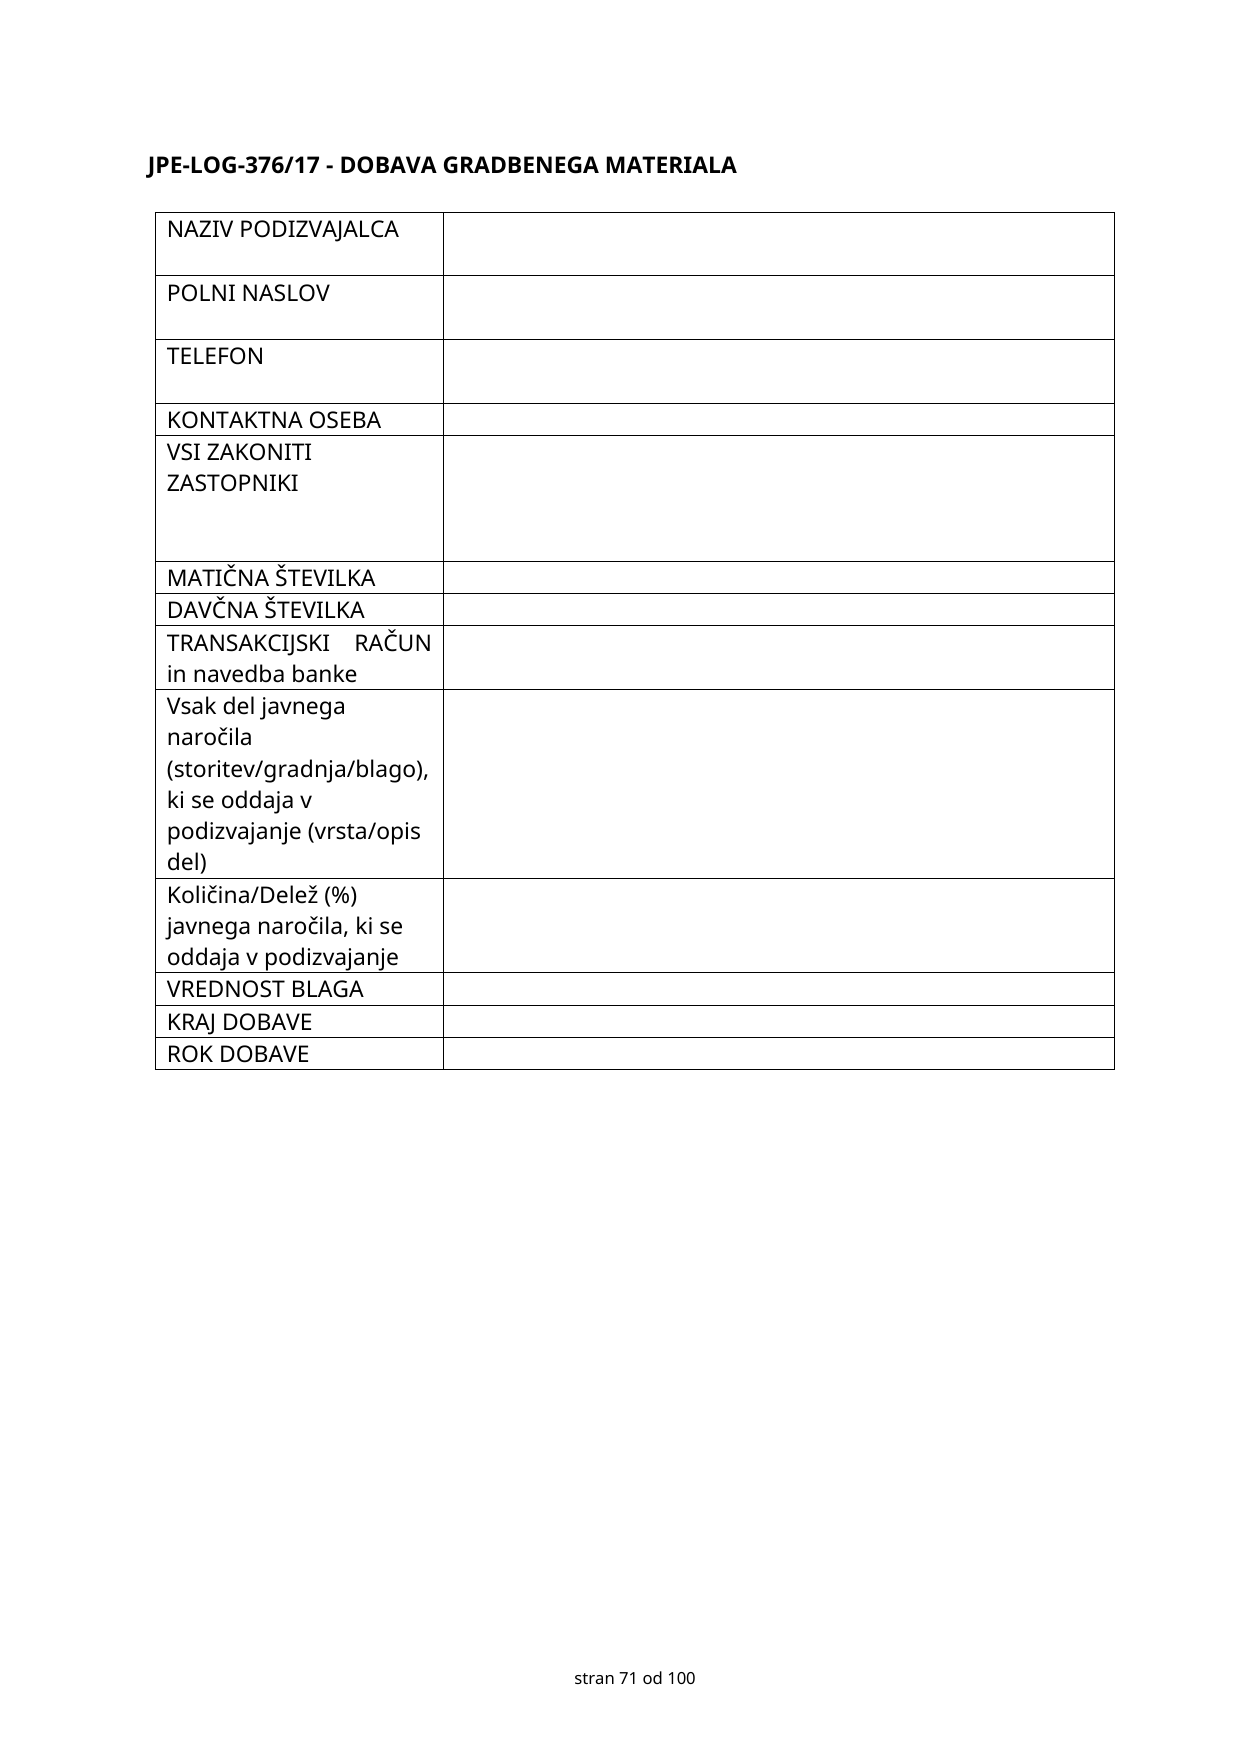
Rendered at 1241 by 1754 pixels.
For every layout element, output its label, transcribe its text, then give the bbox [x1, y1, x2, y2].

table_cell VSI ZAKONITI ZASTOPNIKI [156, 436, 443, 561]
table_cell [444, 404, 1114, 435]
table_cell ROK DOBAVE [156, 1038, 443, 1069]
table_cell [444, 1006, 1114, 1037]
table_cell [444, 626, 1114, 689]
table_cell [444, 1038, 1114, 1069]
table_cell [444, 594, 1114, 625]
table_cell [444, 879, 1114, 972]
table_cell [444, 562, 1114, 593]
table_cell DAVČNA ŠTEVILKA [156, 594, 443, 625]
table_cell [444, 690, 1114, 877]
table_header [444, 213, 1114, 275]
table_cell Količina/Delež (%) javnega naročila, ki se oddaja v podizvajanje [156, 879, 443, 972]
table_cell TELEFON [156, 340, 443, 402]
table_cell KRAJ DOBAVE [156, 1006, 443, 1037]
table_cell Vsak del javnega naročila (storitev/gradnja/blago), ki se oddaja v podizvajanje (vrsta/opis del) [156, 690, 443, 877]
table_cell [444, 340, 1114, 402]
table_header NAZIV PODIZVAJALCA [156, 213, 443, 275]
table_cell [444, 973, 1114, 1004]
text JPE-LOG-376/17 - DOBAVA GRADBENEGA MATERIALA [148, 149, 1122, 181]
table_cell TRANSAKCIJSKI RAČUN in navedba banke [156, 626, 443, 689]
table_cell POLNI NASLOV [156, 276, 443, 339]
table_cell [444, 276, 1114, 339]
table_cell VREDNOST BLAGA [156, 973, 443, 1004]
table_cell [444, 436, 1114, 561]
table_cell MATIČNA ŠTEVILKA [156, 562, 443, 593]
table_cell KONTAKTNA OSEBA [156, 404, 443, 435]
